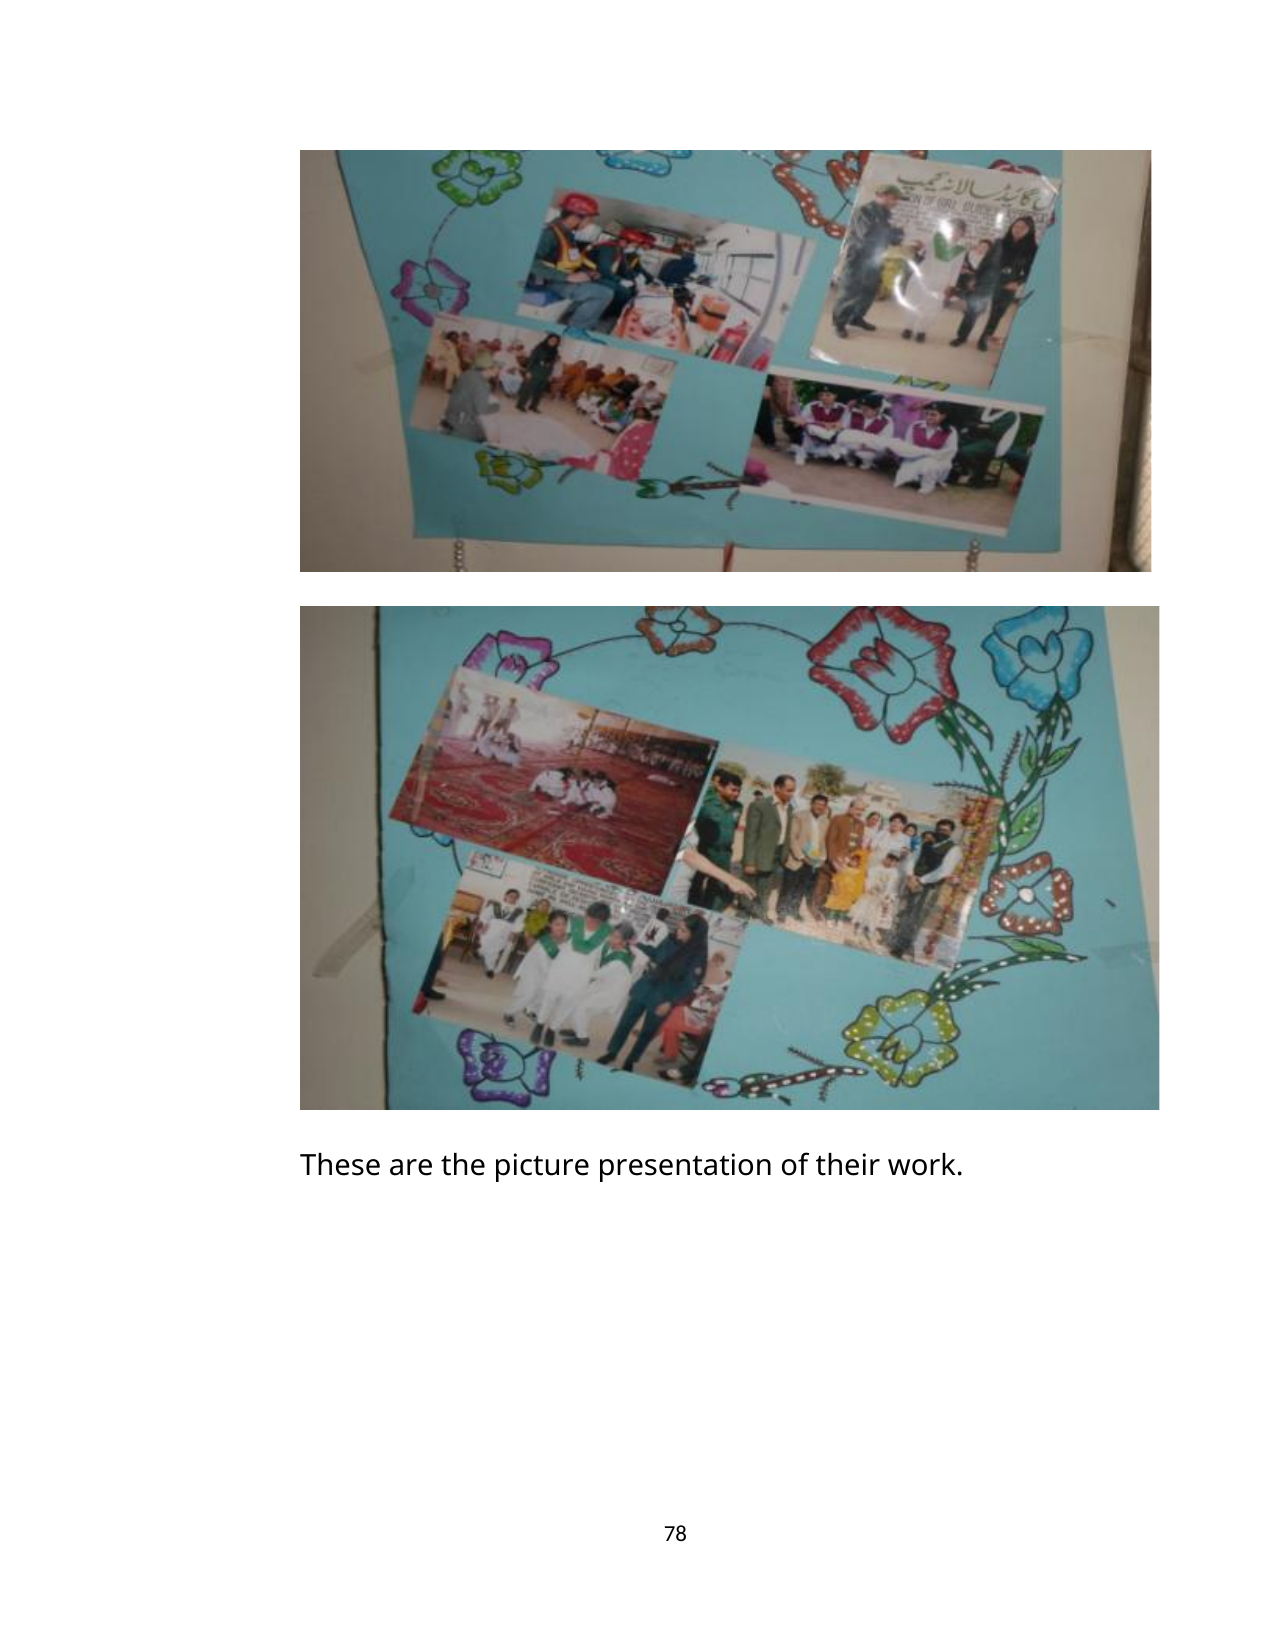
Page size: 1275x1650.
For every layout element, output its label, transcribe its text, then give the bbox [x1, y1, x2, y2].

picture [300, 150, 1152, 572]
text These are the picture presentation of their work. [300, 1144, 1125, 1184]
picture [300, 606, 1160, 1110]
